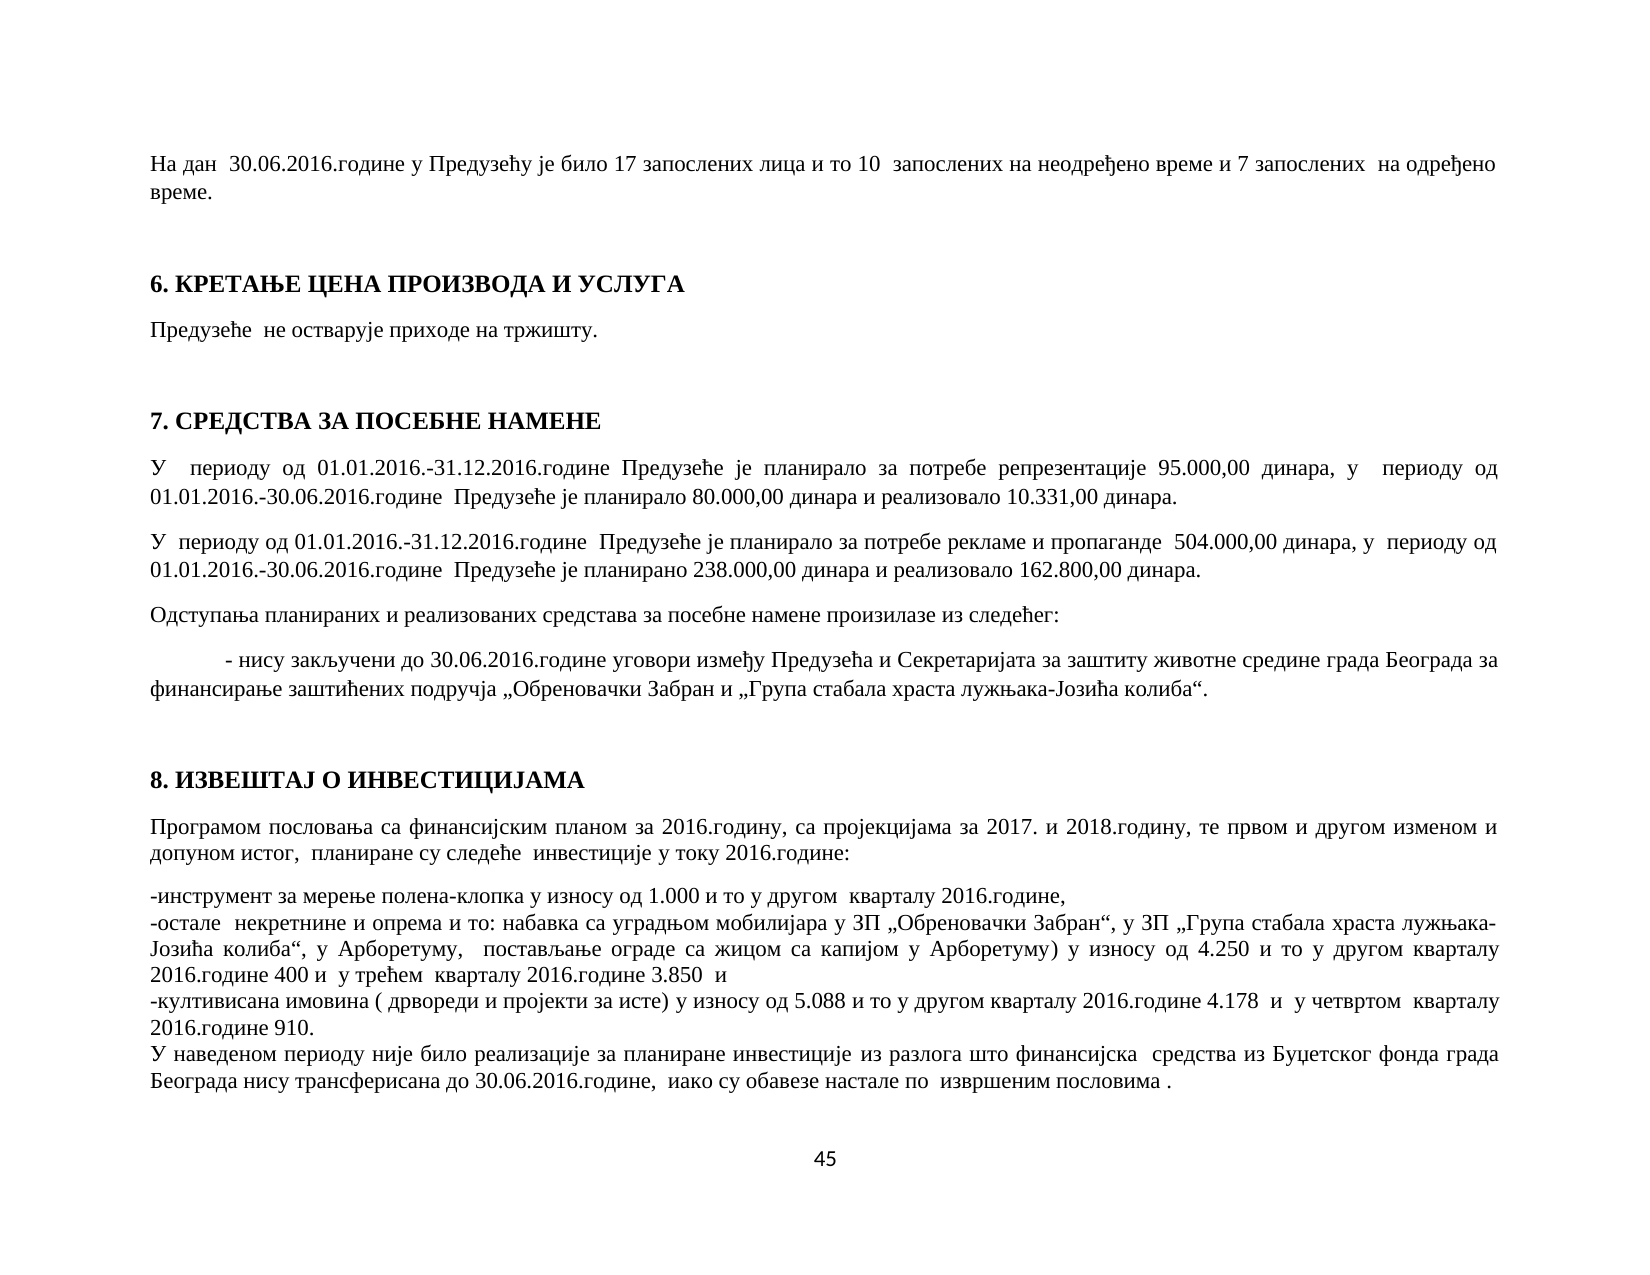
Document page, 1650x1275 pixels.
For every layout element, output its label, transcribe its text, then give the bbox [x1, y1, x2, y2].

text -инструмент за мерење полена-клопка у износу од 1.000 и то у другом кварталу 2016.године, [150, 882, 1500, 908]
text На дан 30.06.2016.године у Предузећу је било 17 запослених лица и то 10 запослених на неодређено време и 7 запослених на одређено време. [150, 150, 1500, 205]
text 8. ИЗВЕШТАЈ О ИНВЕСТИЦИЈАМА [150, 765, 1500, 794]
text У наведеном периоду није било реализације за планиране инвестиције из разлога што финансијска средства из Буџетског фонда града Београда нису трансферисана до 30.06.2016.године, иако су обавезе настале по извршеним пословима . [150, 1040, 1500, 1093]
text У периоду од 01.01.2016.-31.12.2016.године Предузеће је планирало за потребе репрезентације 95.000,00 динара, у периоду од 01.01.2016.-30.06.2016.године Предузеће је планирало 80.000,00 динара и реализовало 10.331,00 динара. [150, 454, 1500, 509]
text Предузеће не остварује приходе на тржишту. [150, 316, 1500, 343]
text -култивисана имовина ( дрвореди и пројекти за исте) у износу од 5.088 и то у другом кварталу 2016.године 4.178 и у четвртом кварталу 2016.године 910. [150, 988, 1500, 1040]
text 6. КРЕТАЊЕ ЦЕНА ПРОИЗВОДА И УСЛУГА [150, 269, 1500, 297]
text У периоду од 01.01.2016.-31.12.2016.године Предузеће је планирало за потребе рекламе и пропаганде 504.000,00 динара, у периоду од 01.01.2016.-30.06.2016.године Предузеће је планирано 238.000,00 динара и реализовало 162.800,00 динара. [150, 528, 1500, 583]
text -остале некретнине и опрема и то: набавка са уградњом мобилијара у ЗП „Обреновачки Забран“, у ЗП „Група стабала храста лужњака-Јозића колиба“, у Арборетуму, постављање ограде са жицом са капијом у Арборетуму) у износу од 4.250 и то у другом кварталу 2016.године 400 и у трећем кварталу 2016.године 3.850 и [150, 908, 1500, 988]
text 7. СРЕДСТВА ЗА ПОСЕБНЕ НАМЕНЕ [150, 407, 1500, 435]
text Програмом пословања са финансијским планом за 2016.годину, са пројекцијама за 2017. и 2018.годину, те првом и другом изменом и допуном истог, планиране су следеће инвестиције у току 2016.године: [150, 813, 1500, 866]
text - нису закључени до 30.06.2016.године уговори између Предузећа и Секретаријата за заштиту животне средине града Београда за финансирање заштићених подручја „Обреновачки Забран и „Група стабала храста лужњака-Јозића колиба“. [150, 646, 1500, 701]
text Одступања планираних и реализованих средстава за посебне намене произилазе из следећег: [150, 601, 1500, 628]
